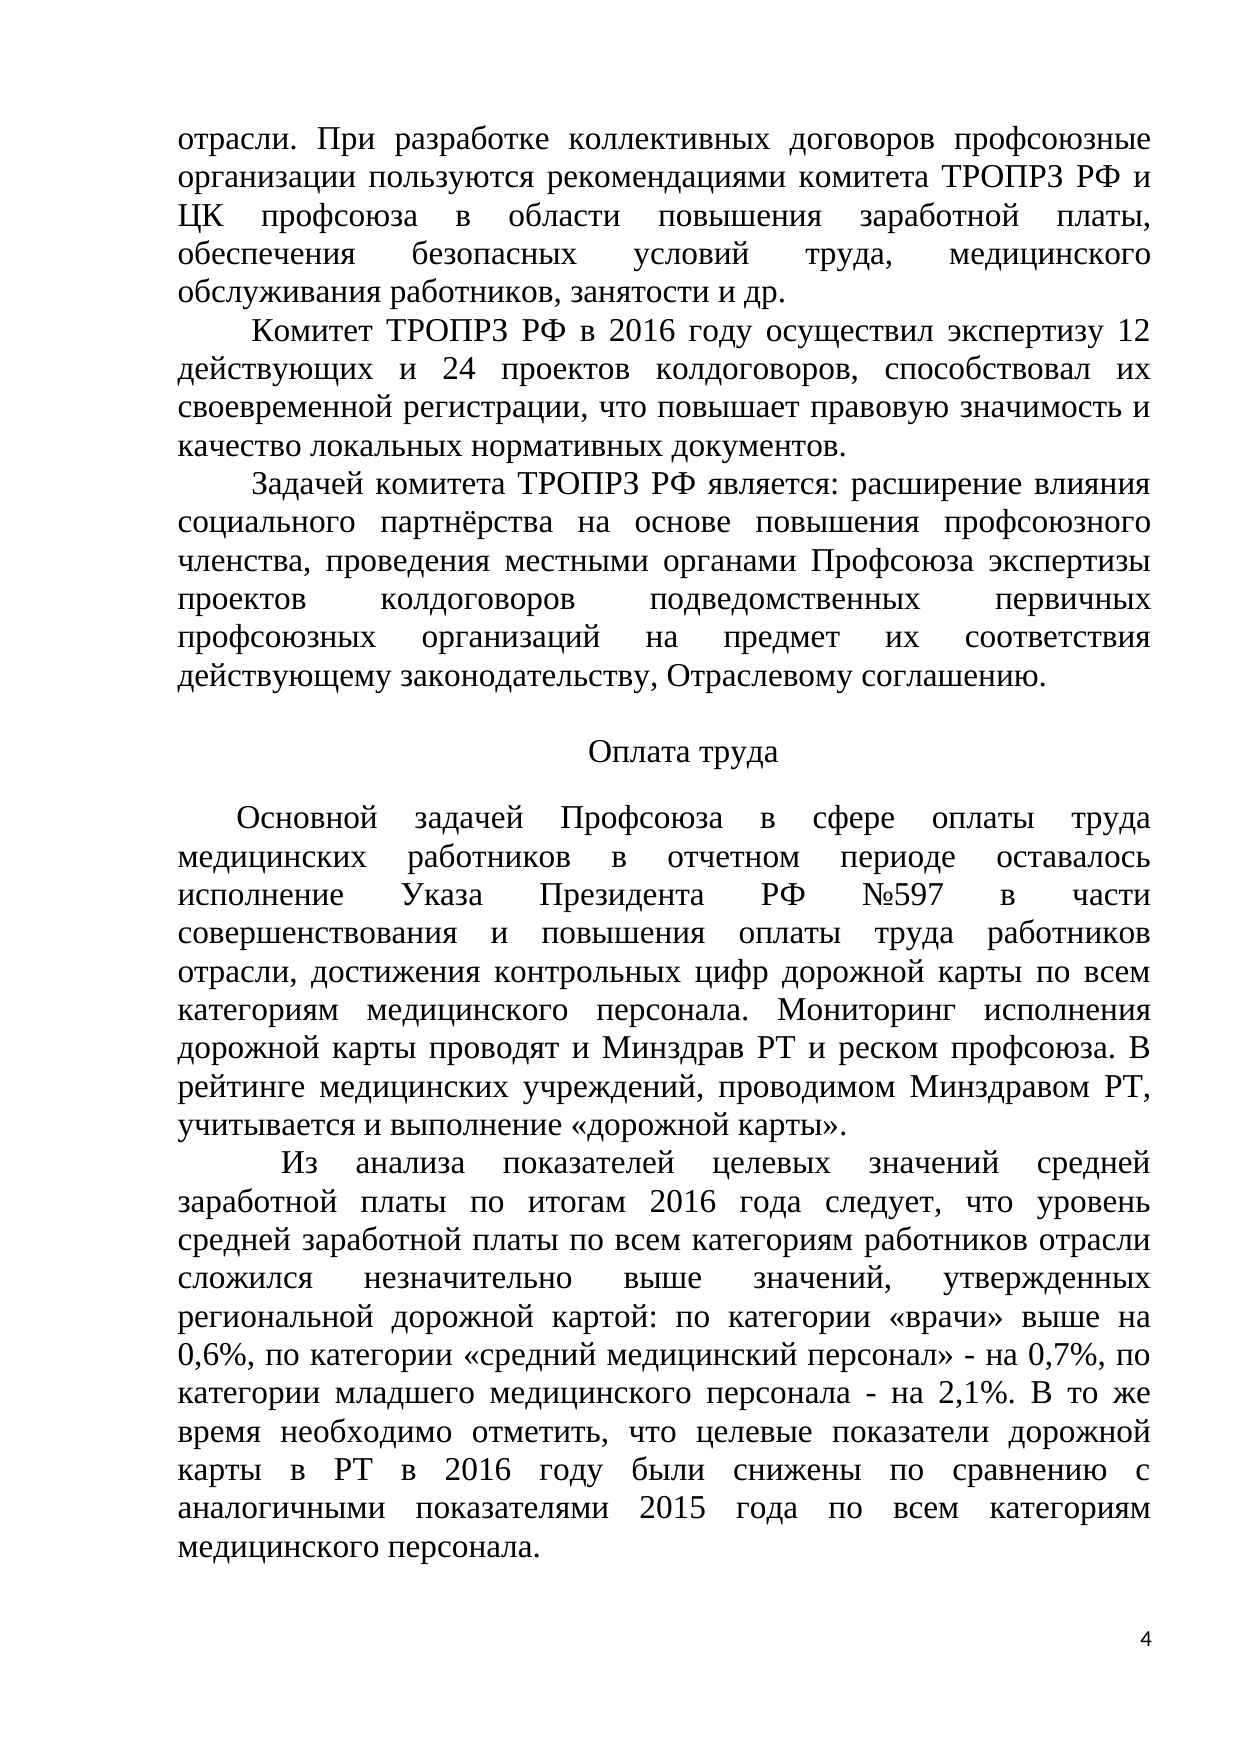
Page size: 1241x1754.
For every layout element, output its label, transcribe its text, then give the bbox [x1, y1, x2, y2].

text Оплата труда [215, 731, 1152, 770]
text Из анализа показателей целевых значений средней заработной платы по итогам 2016 года следует, что уровень средней заработной платы по всем категориям работников отрасли сложился незначительно выше значений, утвержденных региональной дорожной картой: по категории «врачи» выше на 0,6%, по категории «средний медицинский персонал» - на 0,7%, по категории младшего медицинского персонала - на 2,1%. В то же время необходимо отметить, что целевые показатели дорожной карты в РТ в 2016 году были снижены по сравнению с аналогичными показателями 2015 года по всем категориям медицинского персонала. [177, 1143, 1152, 1564]
text Задачей комитета ТРОПРЗ РФ является: расширение влияния социального партнёрства на основе повышения профсоюзного членства, проведения местными органами Профсоюза экспертизы проектов колдоговоров подведомственных первичных профсоюзных организаций на предмет их соответствия действующему законодательству, Отраслевому соглашению. [177, 463, 1152, 693]
text Комитет ТРОПРЗ РФ в 2016 году осуществил экспертизу 12 действующих и 24 проектов колдоговоров, способствовал их своевременной регистрации, что повышает правовую значимость и качество локальных нормативных документов. [177, 310, 1152, 463]
text Основной задачей Профсоюза в сфере оплаты труда медицинских работников в отчетном периоде оставалось исполнение Указа Президента РФ №597 в части совершенствования и повышения оплаты труда работников отрасли, достижения контрольных цифр дорожной карты по всем категориям медицинского персонала. Мониторинг исполнения дорожной карты проводят и Минздрав РТ и реском профсоюза. В рейтинге медицинских учреждений, проводимом Минздравом РТ, учитывается и выполнение «дорожной карты». [177, 798, 1152, 1143]
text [177, 118, 1152, 310]
